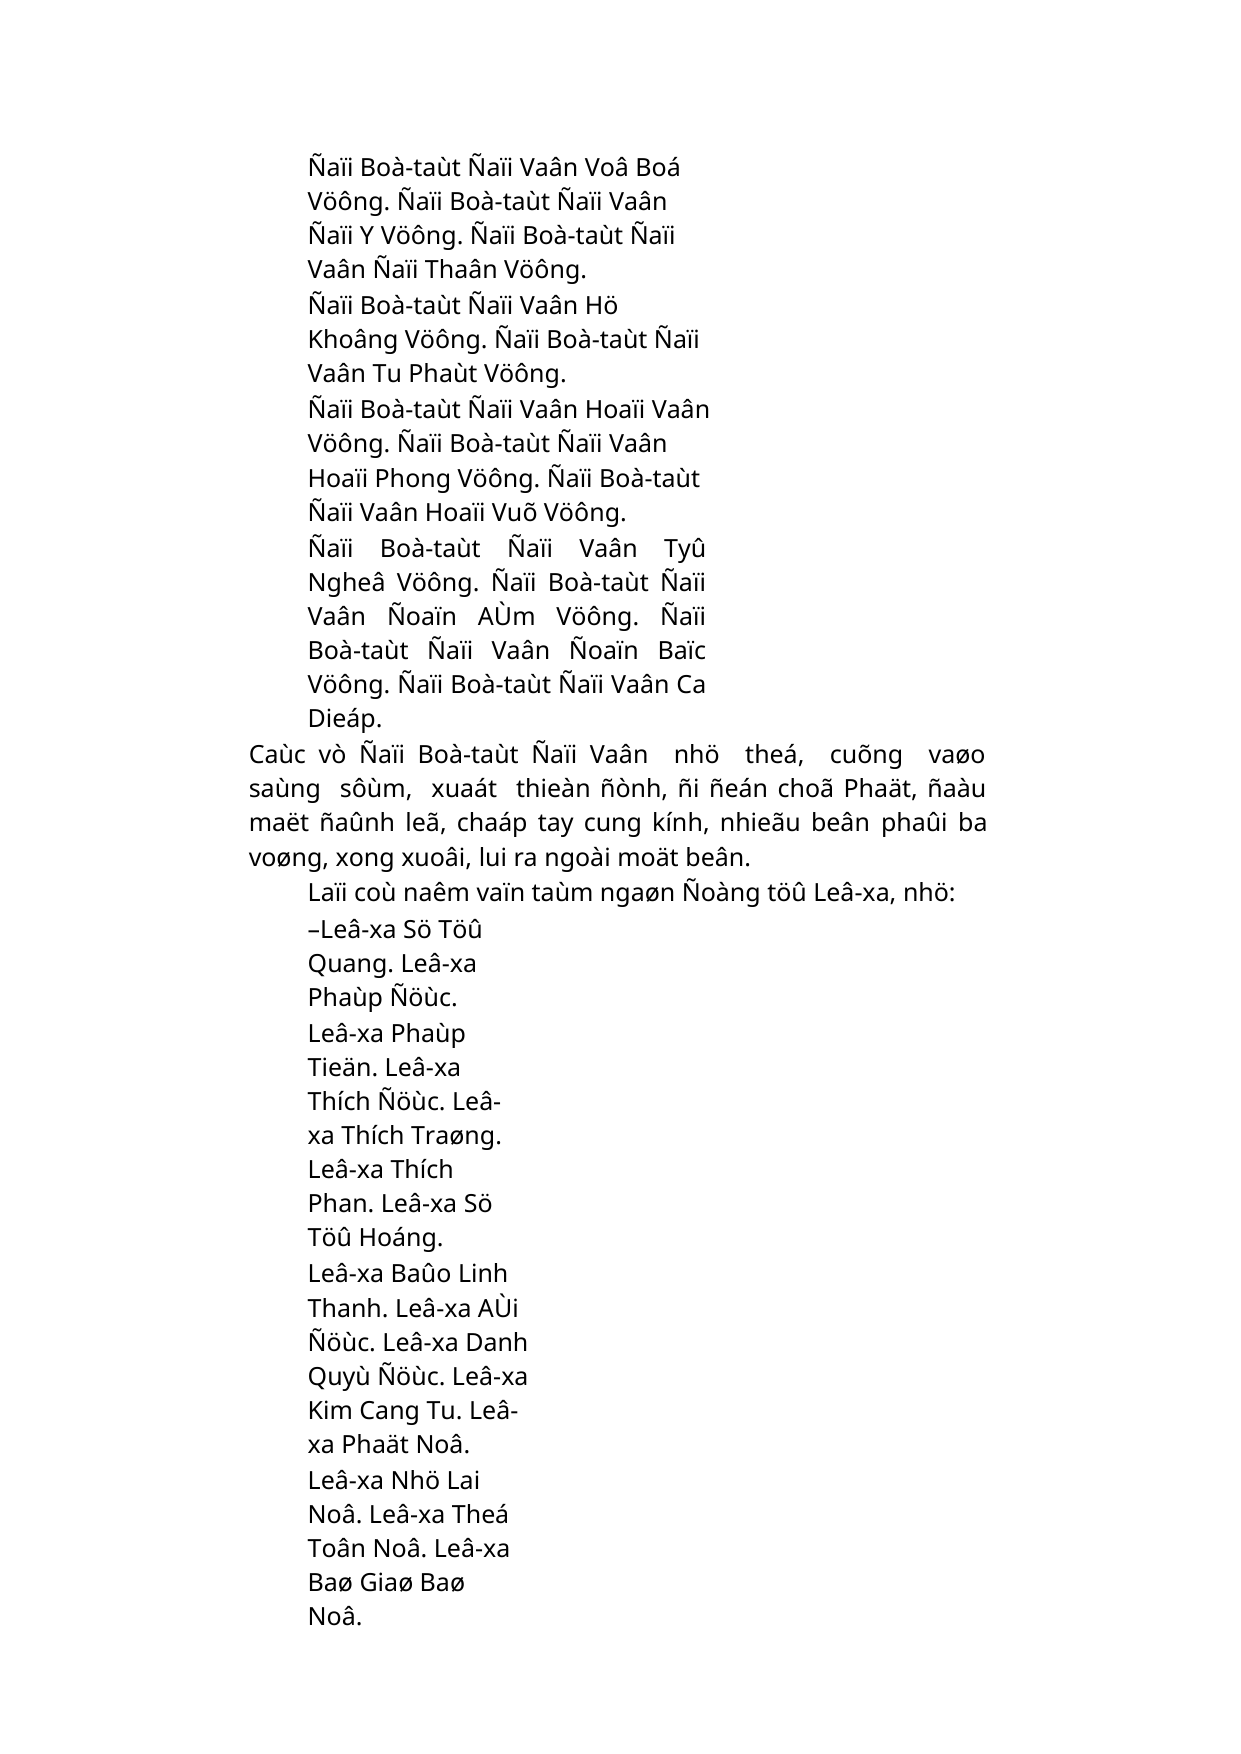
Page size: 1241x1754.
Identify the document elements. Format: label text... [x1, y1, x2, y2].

text Laïi coù naêm vaïn taùm ngaøn Ñoàng töû Leâ-xa, nhö: [307, 874, 1065, 908]
text Ñaïi Boà-taùt Ñaïi Vaân Tyû Ngheâ Vöông. Ñaïi Boà-taùt Ñaïi Vaân Ñoaïn AÙm Vöông. Ñaïi Boà-taùt Ñaïi Vaân Ñoaïn Baïc Vöông. Ñaïi Boà-taùt Ñaïi Vaân Ca Dieáp. [307, 530, 706, 735]
text Leâ-xa Nhö Lai Noâ. Leâ-xa Theá Toân Noâ. Leâ-xa Baø Giaø Baø Noâ. [307, 1463, 515, 1633]
text Caùc vò Ñaïi Boà-taùt Ñaïi Vaân nhö theá, cuõng vaøo saùng sôùm, xuaát thieàn ñònh, ñi ñeán choã Phaät, ñaàu maët ñaûnh leã, chaáp tay cung kính, nhieãu beân phaûi ba voøng, xong xuoâi, lui ra ngoài moät beân. [248, 737, 987, 873]
text –Leâ-xa Sö Töû Quang. Leâ-xa Phaùp Ñöùc. [307, 911, 515, 1013]
text Leâ-xa Baûo Linh Thanh. Leâ-xa AÙi Ñöùc. Leâ-xa Danh Quyù Ñöùc. Leâ-xa Kim Cang Tu. Leâ-xa Phaät Noâ. [307, 1256, 538, 1461]
text Ñaïi Boà-taùt Ñaïi Vaân Voâ Boá Vöông. Ñaïi Boà-taùt Ñaïi Vaân Ñaïi Y Vöông. Ñaïi Boà-taùt Ñaïi Vaân Ñaïi Thaân Vöông. [307, 149, 682, 286]
text Ñaïi Boà-taùt Ñaïi Vaân Hö Khoâng Vöông. Ñaïi Boà-taùt Ñaïi Vaân Tu Phaùt Vöông. [307, 288, 711, 390]
text Leâ-xa Phaùp Tieän. Leâ-xa Thích Ñöùc. Leâ-xa Thích Traøng. Leâ-xa Thích Phan. Leâ-xa Sö Töû Hoáng. [307, 1016, 503, 1254]
text Ñaïi Boà-taùt Ñaïi Vaân Hoaïi Vaân Vöông. Ñaïi Boà-taùt Ñaïi Vaân Hoaïi Phong Vöông. Ñaïi Boà-taùt Ñaïi Vaân Hoaïi Vuõ Vöông. [307, 392, 726, 528]
